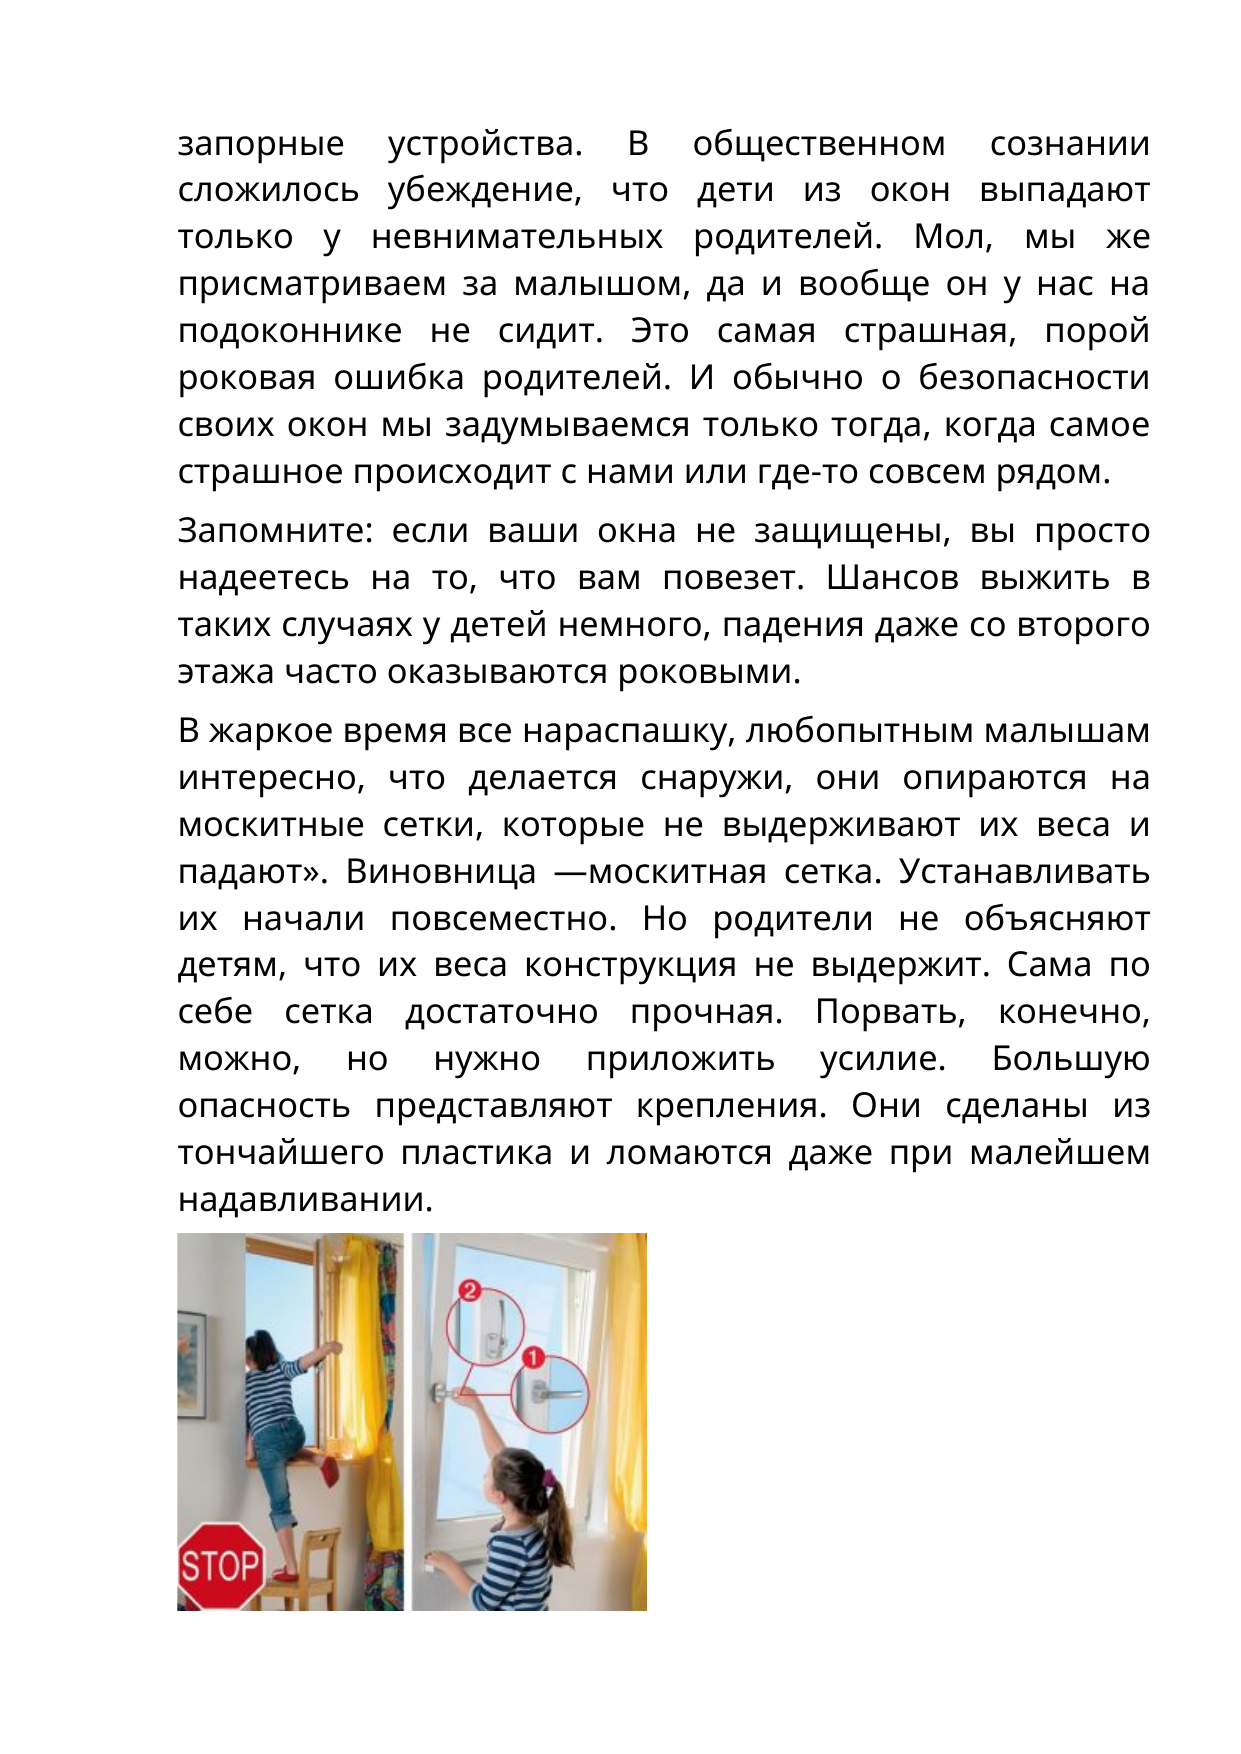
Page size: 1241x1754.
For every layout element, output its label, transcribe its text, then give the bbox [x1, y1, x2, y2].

text В жаркое время все нараспашку, любопытным малышам интересно, что делается снаружи, они опираются на москитные сетки, которые не выдерживают их веса и падают». Виновница —москитная сетка. Устанавливать их начали повсеместно. Но родители не объясняют детям, что их веса конструкция не выдержит. Сама по себе сетка достаточно прочная. Порвать, конечно, можно, но нужно приложить усилие. Большую опасность представляют крепления. Они сделаны из тончайшего пластика и ломаются даже при малейшем надавливании. [177, 706, 1152, 1221]
picture [177, 1233, 647, 1611]
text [177, 118, 1152, 493]
text Запомните: если ваши окна не защищены, вы просто надеетесь на то, что вам повезет. Шансов выжить в таких случаях у детей немного, падения даже со второго этажа часто оказываются роковыми. [177, 506, 1152, 693]
